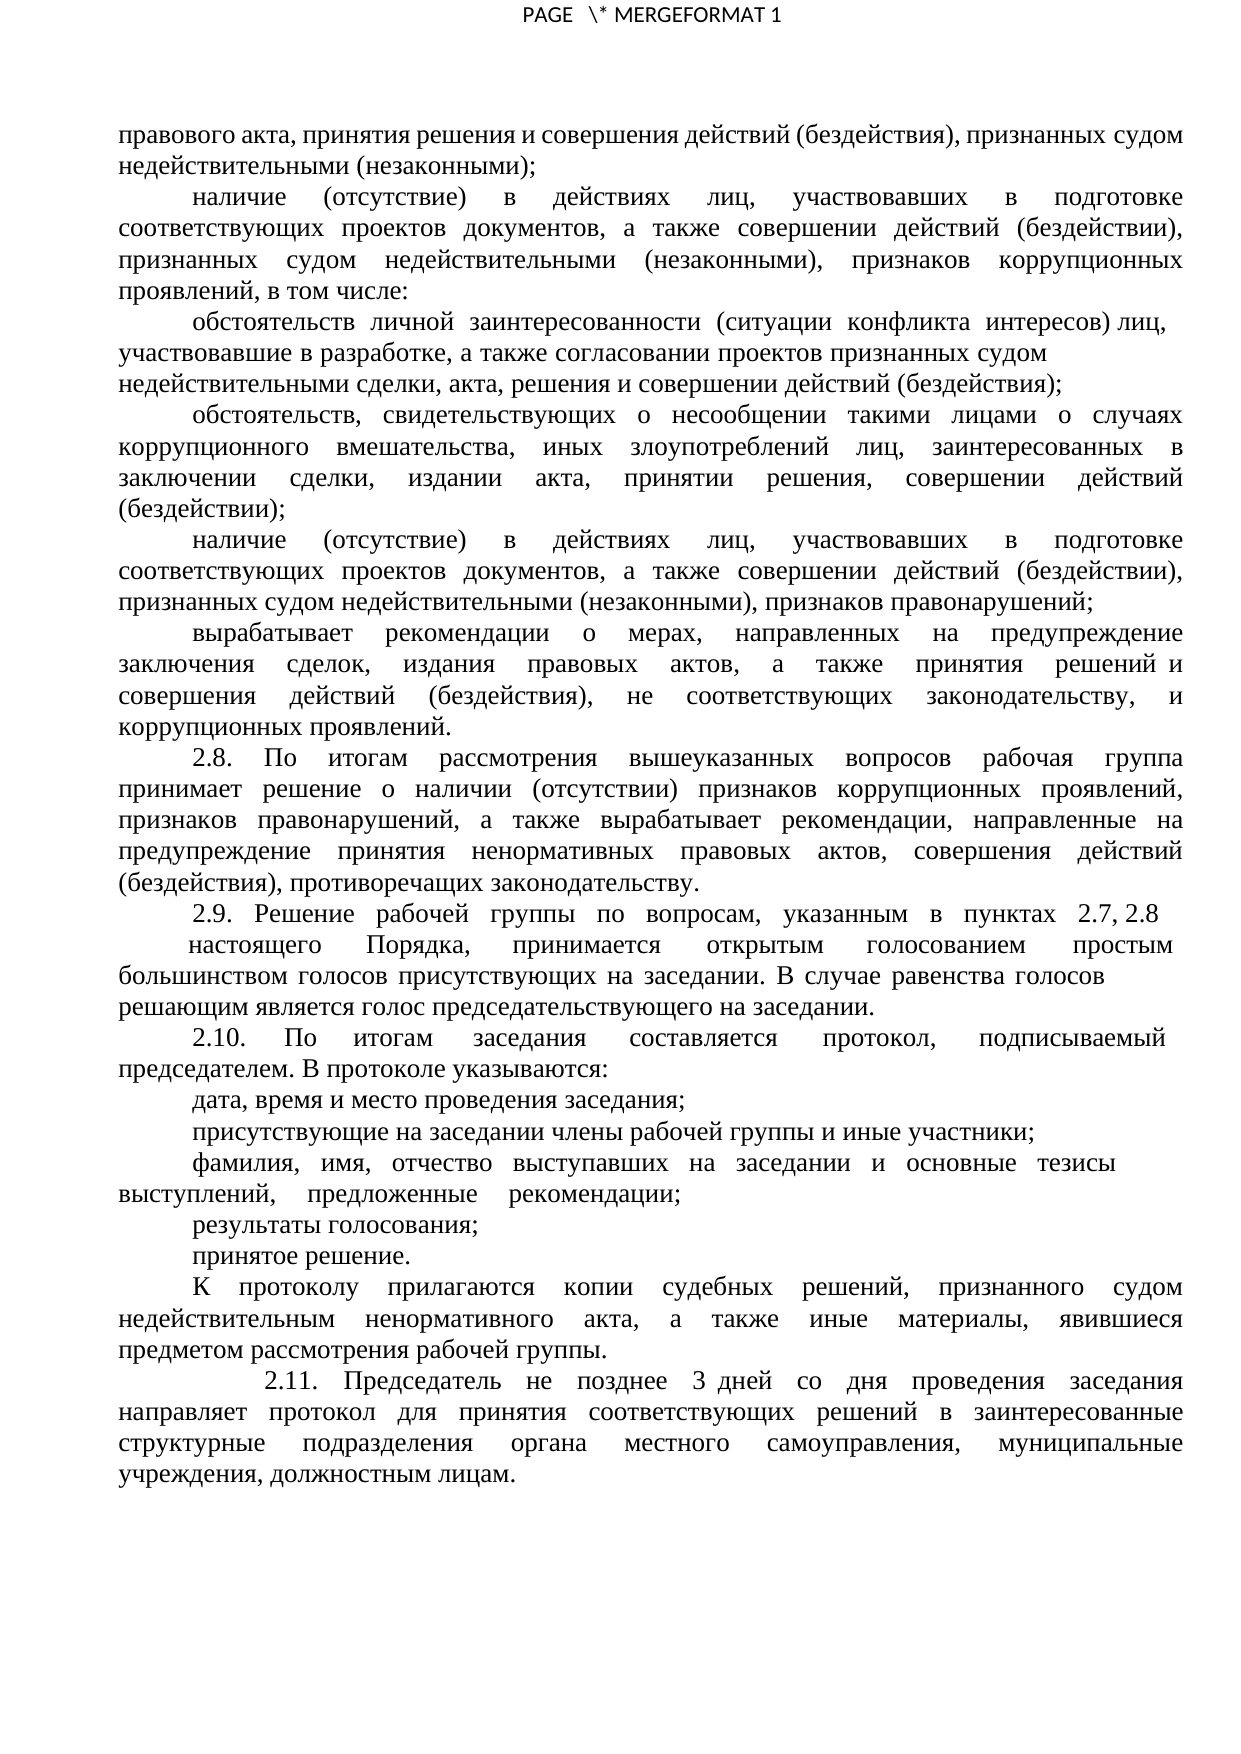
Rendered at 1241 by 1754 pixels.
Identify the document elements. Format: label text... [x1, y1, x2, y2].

text наличие (отсутствие) в действиях лиц, участвовавших в подготовке соответствующих проектов документов, а также совершении действий (бездействии), признанных судом недействительными (незаконными), признаков коррупционных проявлений, в том числе: [118, 180, 1183, 305]
text вырабатывает рекомендации о мерах, направленных на предупреждение заключения сделок, издания правовых актов, а также принятия решений и совершения действий (бездействия), не соответствующих законодательству, и коррупционных проявлений. [118, 616, 1183, 741]
text 2.10. По итогам заседания составляется протокол, подписываемый председателем. В протоколе указываются: [118, 1021, 1188, 1084]
text обстоятельств, свидетельствующих о несообщении такими лицами о случаях коррупционного вмешательства, иных злоупотреблений лиц, заинтересованных в заключении сделки, издании акта, принятии решения, совершении действий (бездействии); [118, 398, 1183, 523]
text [118, 118, 1183, 180]
text К протоколу прилагаются копии судебных решений, признанного судом недействительным ненормативного акта, а также иные материалы, явившиеся предметом рассмотрения рабочей группы. [118, 1271, 1183, 1364]
text обстоятельств личной заинтересованности (ситуации конфликта интересов) лиц, участвовавшие в разработке, а также согласовании проектов признанных судом недействительными сделки, акта, решения и совершении действий (бездействия); [118, 305, 1188, 398]
text 2.8. По итогам рассмотрения вышеуказанных вопросов рабочая группа принимает решение о наличии (отсутствии) признаков коррупционных проявлений, признаков правонарушений, а также вырабатывает рекомендации, направленные на предупреждение принятия ненормативных правовых актов, совершения действий (бездействия), противоречащих законодательству. [118, 741, 1183, 897]
text 2.9. Решение рабочей группы по вопросам, указанным в пунктах 2.7, 2.8 настоящего Порядка, принимается открытым голосованием простым большинством голосов присутствующих на заседании. В случае равенства голосов решающим является голос председательствующего на заседании. [118, 897, 1188, 1021]
text 2.11. Председатель не позднее 3 дней со дня проведения заседания направляет протокол для принятия соответствующих решений в заинтересованные структурные подразделения органа местного самоуправления, муниципальные учреждения, должностным лицам. [118, 1364, 1183, 1488]
text выступлений, предложенные рекомендации; результаты голосования; [118, 1177, 681, 1239]
text наличие (отсутствие) в действиях лиц, участвовавших в подготовке соответствующих проектов документов, а также совершении действий (бездействии), признанных судом недействительными (незаконными), признаков правонарушений; [118, 523, 1183, 616]
text дата, время и место проведения заседания; [192, 1084, 1183, 1115]
text присутствующие на заседании члены рабочей группы и иные участники; [192, 1115, 1188, 1146]
text принятое решение. [192, 1239, 1183, 1271]
text фамилия, имя, отчество выступавших на заседании и основные тезисы [192, 1146, 1188, 1177]
